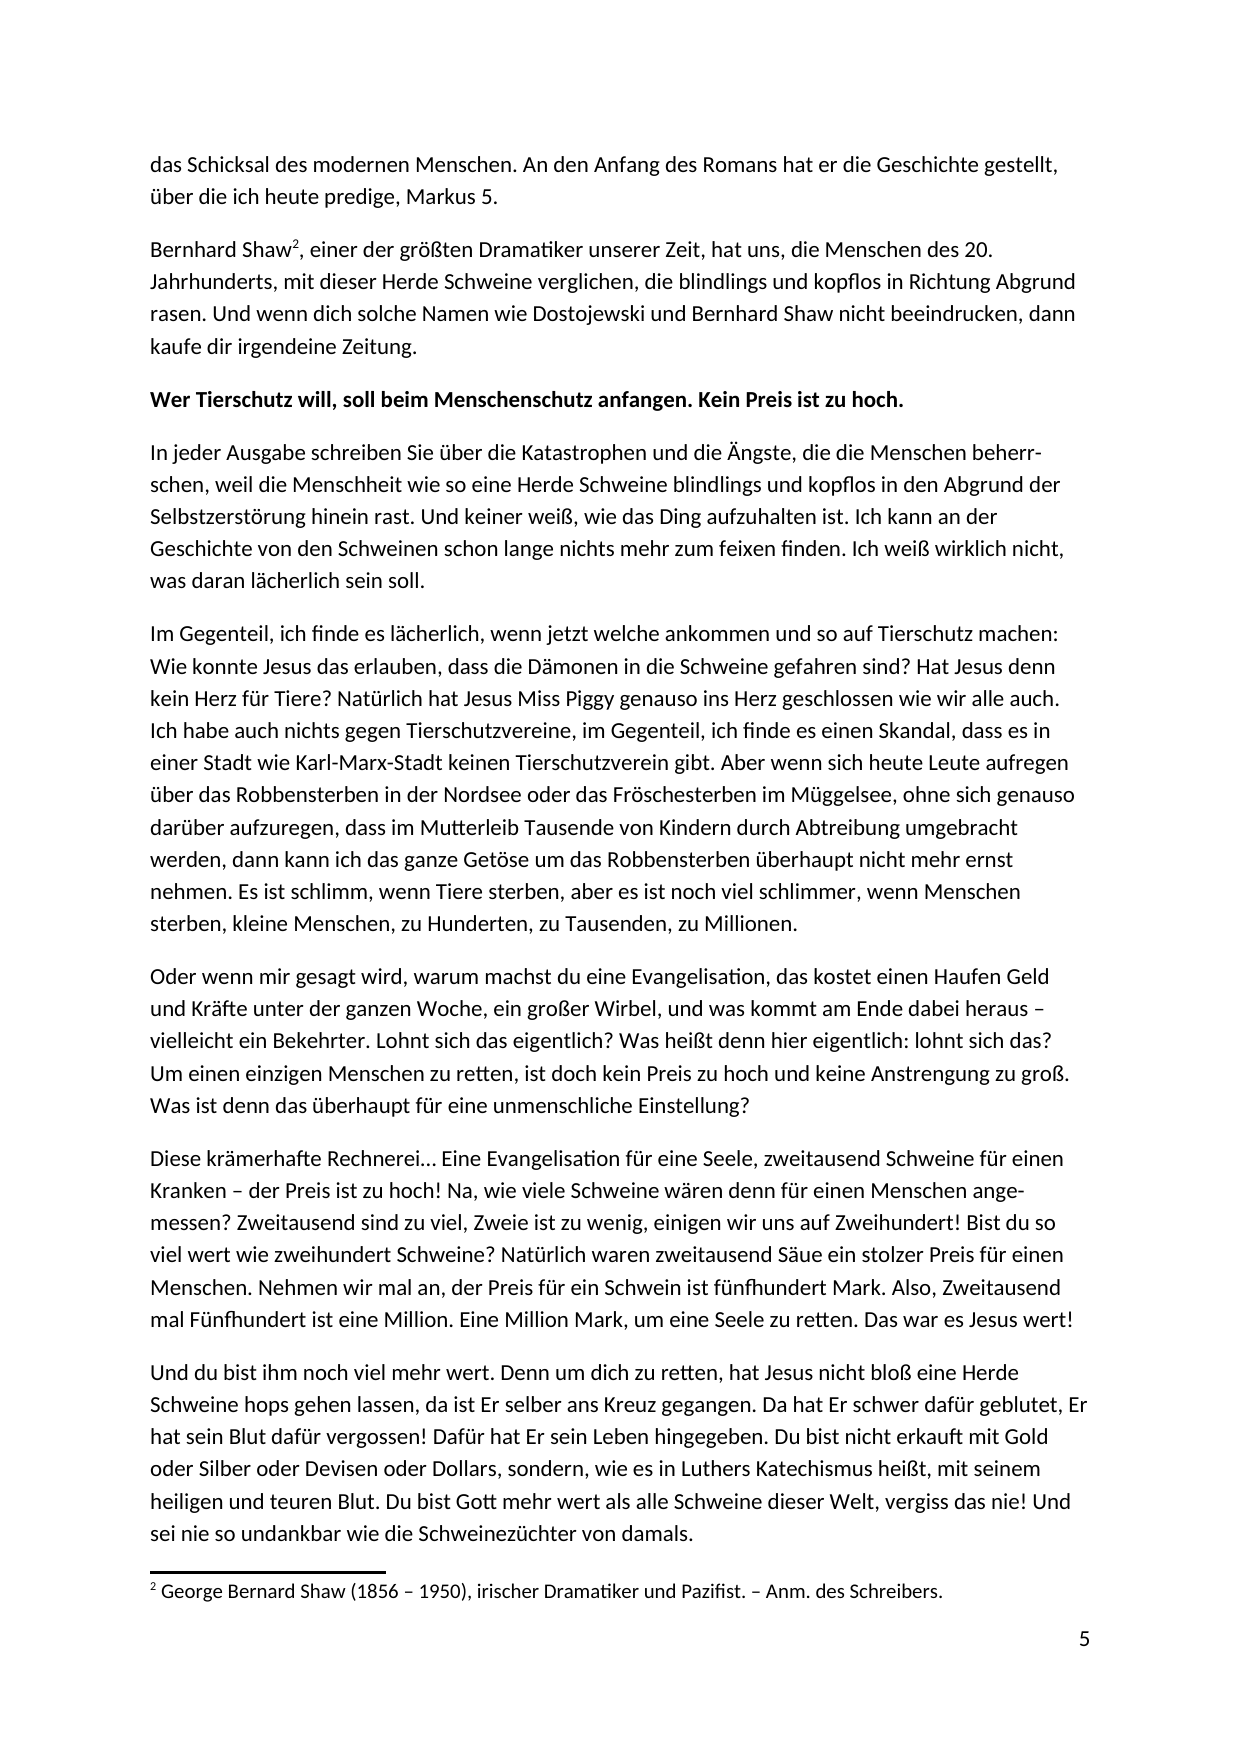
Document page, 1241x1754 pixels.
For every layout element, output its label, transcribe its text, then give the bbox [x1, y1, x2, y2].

text Diese krämerhafte Rechnerei… Eine Evangelisation für eine Seele, zweitausend Schweine für einen Kranken – der Preis ist zu hoch! Na, wie viele Schweine wären denn für einen Menschen ange-messen? Zweitausend sind zu viel, Zweie ist zu wenig, einigen wir uns auf Zweihundert! Bist du so viel wert wie zweihundert Schweine? Natürlich waren zweitausend Säue ein stolzer Preis für einen Menschen. Nehmen wir mal an, der Preis für ein Schwein ist fünfhundert Mark. Also, Zweitausend mal Fünfhundert ist eine Million. Eine Million Mark, um eine Seele zu retten. Das war es Jesus wert! [150, 1144, 1090, 1333]
text Wer Tierschutz will, soll beim Menschenschutz anfangen. Kein Preis ist zu hoch. [150, 385, 1090, 413]
text Und du bist ihm noch viel mehr wert. Denn um dich zu retten, hat Jesus nicht bloß eine Herde Schweine hops gehen lassen, da ist Er selber ans Kreuz gegangen. Da hat Er schwer dafür geblutet, Er hat sein Blut dafür vergossen! Dafür hat Er sein Leben hingegeben. Du bist nicht erkauft mit Gold oder Silber oder Devisen oder Dollars, sondern, wie es in Luthers Katechismus heißt, mit seinem heiligen und teuren Blut. Du bist Gott mehr wert als alle Schweine dieser Welt, vergiss das nie! Und sei nie so undankbar wie die Schweinezüchter von damals. [150, 1358, 1090, 1547]
text In jeder Ausgabe schreiben Sie über die Katastrophen und die Ängste, die die Menschen beherr-schen, weil die Menschheit wie so eine Herde Schweine blindlings und kopflos in den Abgrund der Selbstzerstörung hinein rast. Und keiner weiß, wie das Ding aufzuhalten ist. Ich kann an der Geschichte von den Schweinen schon lange nichts mehr zum feixen finden. Ich weiß wirklich nicht, was daran lächerlich sein soll. [150, 438, 1090, 594]
text Im Gegenteil, ich finde es lächerlich, wenn jetzt welche ankommen und so auf Tierschutz machen: Wie konnte Jesus das erlauben, dass die Dämonen in die Schweine gefahren sind? Hat Jesus denn kein Herz für Tiere? Natürlich hat Jesus Miss Piggy genauso ins Herz geschlossen wie wir alle auch. Ich habe auch nichts gegen Tierschutzvereine, im Gegenteil, ich finde es einen Skandal, dass es in einer Stadt wie Karl-Marx-Stadt keinen Tierschutzverein gibt. Aber wenn sich heute Leute aufregen über das Robbensterben in der Nordsee oder das Fröschesterben im Müggelsee, ohne sich genauso darüber aufzuregen, dass im Mutterleib Tausende von Kindern durch Abtreibung umgebracht werden, dann kann ich das ganze Getöse um das Robbensterben überhaupt nicht mehr ernst nehmen. Es ist schlimm, wenn Tiere sterben, aber es ist noch viel schlimmer, wenn Menschen sterben, kleine Menschen, zu Hunderten, zu Tausenden, zu Millionen. [150, 619, 1090, 937]
text Oder wenn mir gesagt wird, warum machst du eine Evangelisation, das kostet einen Haufen Geld und Kräfte unter der ganzen Woche, ein großer Wirbel, und was kommt am Ende dabei heraus – vielleicht ein Bekehrter. Lohnt sich das eigentlich? Was heißt denn hier eigentlich: lohnt sich das? Um einen einzigen Menschen zu retten, ist doch kein Preis zu hoch und keine Anstrengung zu groß. Was ist denn das überhaupt für eine unmenschliche Einstellung? [150, 962, 1090, 1119]
text Bernhard Shaw, einer der größten Dramatiker unserer Zeit, hat uns, die Menschen des 20. Jahrhunderts, mit dieser Herde Schweine verglichen, die blindlings und kopflos in Richtung Abgrund rasen. Und wenn dich solche Namen wie Dostojewski und Bernhard Shaw nicht beeindrucken, dann kaufe dir irgendeine Zeitung. [150, 235, 1090, 360]
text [150, 150, 1090, 210]
